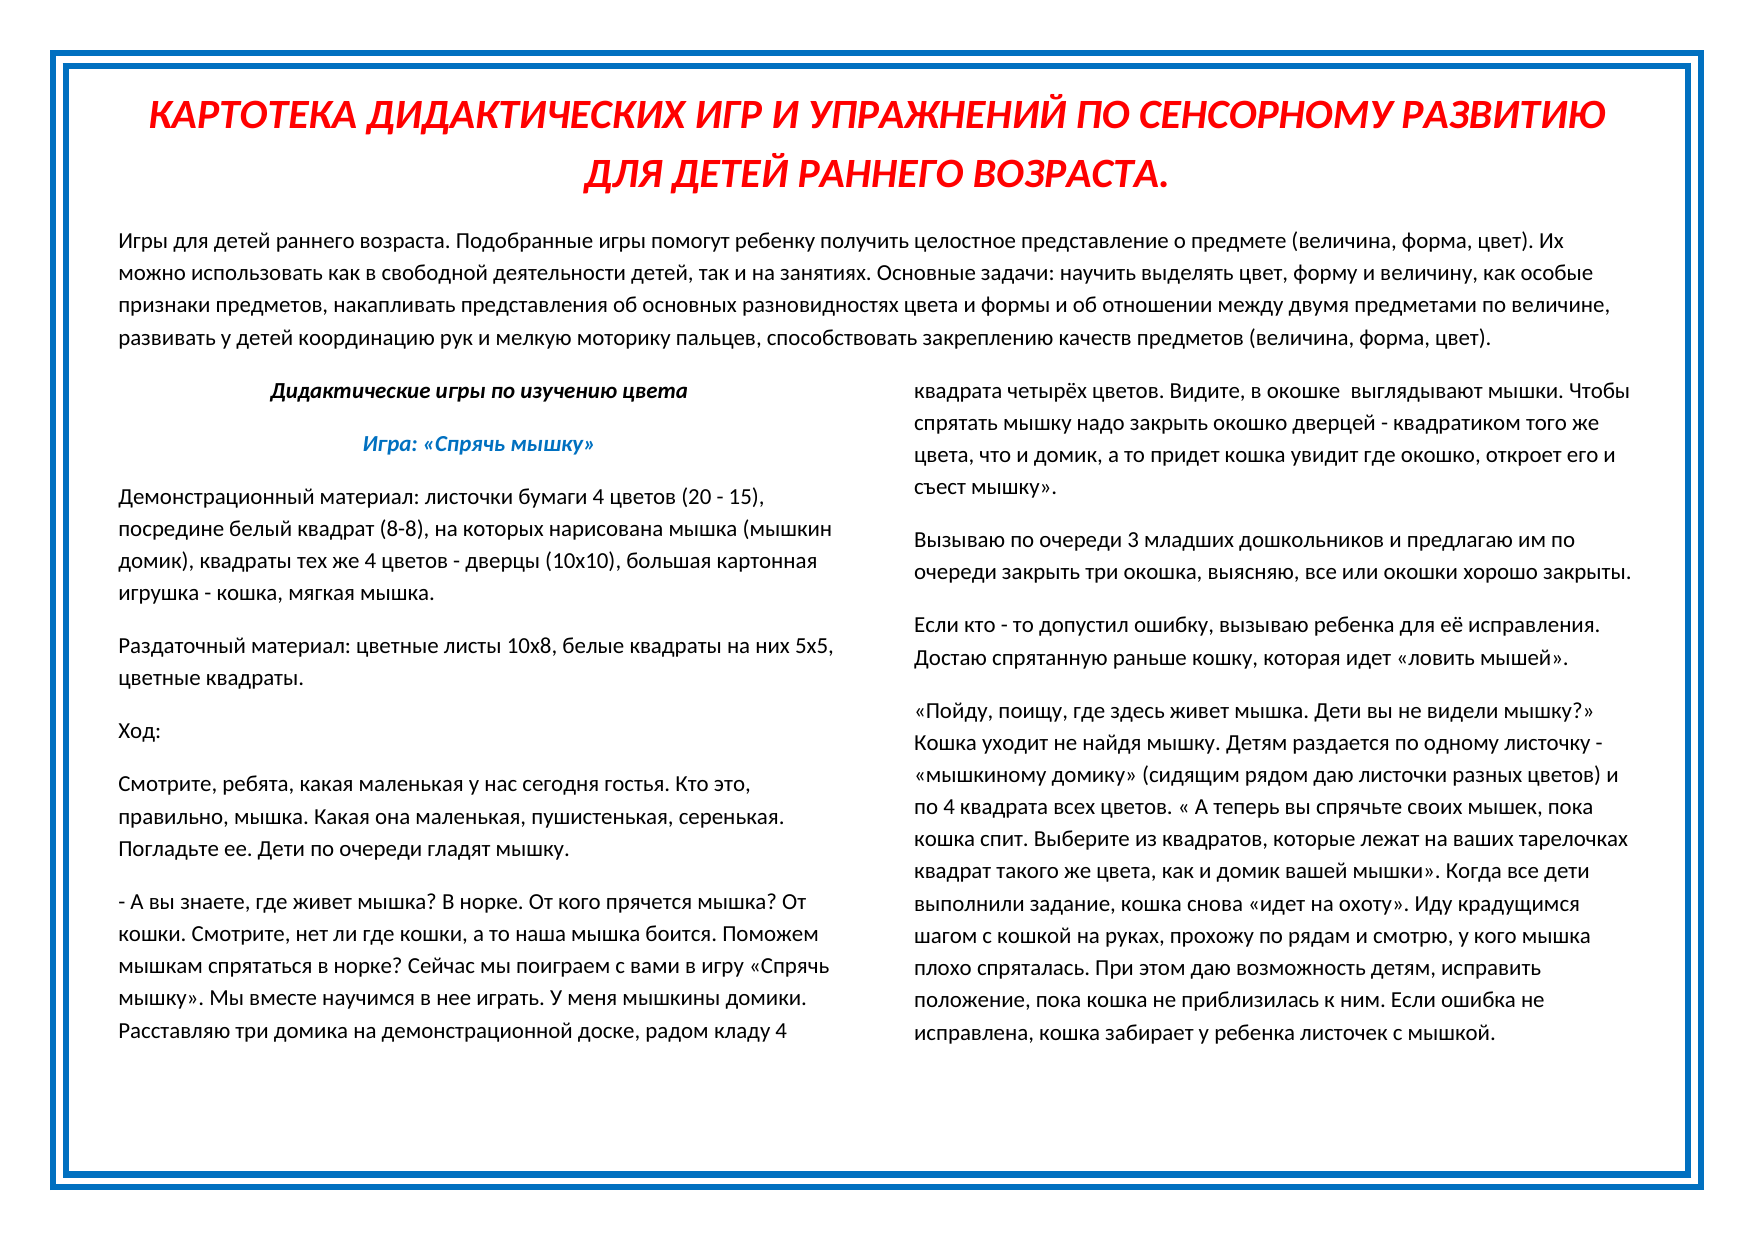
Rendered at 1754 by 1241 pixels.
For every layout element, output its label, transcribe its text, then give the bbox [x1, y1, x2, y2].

text Раздаточный материал: цветные листы 10х8, белые квадраты на них 5х5, цветные квадраты. [118, 631, 840, 692]
text «Пойду, поищу, где здесь живет мышка. Дети вы не видели мышку?» Кошка уходит не найдя мышку. Детям раздается по одному листочку - «мышкиному домику» (сидящим рядом даю листочки разных цветов) и по 4 квадрата всех цветов. « А теперь вы спрячьте своих мышек, пока кошка спит. Выберите из квадратов, которые лежат на ваших тарелочках квадрат такого же цвета, как и домик вашей мышки». Когда все дети выполнили задание, кошка снова «идет на охоту». Иду крадущимся шагом с кошкой на руках, прохожу по рядам и смотрю, у кого мышка плохо спряталась. При этом даю возможность детям, исправить положение, пока кошка не приблизилась к ним. Если ошибка не исправлена, кошка забирает у ребенка листочек с мышкой. [914, 696, 1636, 1046]
text Ход: [118, 717, 840, 744]
text Демонстрационный материал: листочки бумаги 4 цветов (20 - 15), посредине белый квадрат (8-8), на которых нарисована мышка (мышкин домик), квадраты тех же 4 цветов - дверцы (10х10), большая картонная игрушка - кошка, мягкая мышка. [118, 482, 840, 606]
text Дидактические игры по изучению цвета [118, 376, 840, 404]
text - А вы знаете, где живет мышка? В норке. От кого прячется мышка? От кошки. Смотрите, нет ли где кошки, а то наша мышка боится. Поможем мышкам спрятаться в норке? Сейчас мы поиграем с вами в игру «Спрячь мышку». Мы вместе научимся в нее играть. У меня мышкины домики. Расставляю три домика на демонстрационной доске, радом кладу 4 квадрата четырёх цветов. Видите, в окошке выглядывают мышки. Чтобы спрятать мышку надо закрыть окошко дверцей - квадратиком того же цвета, что и домик, а то придет кошка увидит где окошко, откроет его и съест мышку». [118, 887, 840, 1044]
text Если кто - то допустил ошибку, вызываю ребенка для её исправления. Достаю спрятанную раньше кошку, которая идет «ловить мышей». [914, 611, 1636, 671]
text Вызываю по очереди 3 младших дошкольников и предлагаю им по очереди закрыть три окошка, выясняю, все или окошки хорошо закрыты. [914, 525, 1636, 586]
text Смотрите, ребята, какая маленькая у нас сегодня гостья. Кто это, правильно, мышка. Какая она маленькая, пушистенькая, серенькая. Погладьте ее. Дети по очереди гладят мышку. [118, 769, 840, 862]
text Игры для детей раннего возраста. Подобранные игры помогут ребенку получить целостное представление о предмете (величина, форма, цвет). Их можно использовать как в свободной деятельности детей, так и на занятиях. Основные задачи: научить выделять цвет, форму и величину, как особые признаки предметов, накапливать представления об основных разновидностях цвета и формы и об отношении между двумя предметами по величине, развивать у детей координацию рук и мелкую моторику пальцев, способствовать закреплению качеств предметов (величина, форма, цвет). [118, 226, 1636, 351]
text КАРТОТЕКА ДИДАКТИЧЕСКИХ ИГР И УПРАЖНЕНИЙ ПО СЕНСОРНОМУ РАЗВИТИЮ ДЛЯ ДЕТЕЙ РАННЕГО ВОЗРАСТА. [118, 88, 1636, 198]
text - А вы знаете, где живет мышка? В норке. От кого прячется мышка? От кошки. Смотрите, нет ли где кошки, а то наша мышка боится. Поможем мышкам спрятаться в норке? Сейчас мы поиграем с вами в игру «Спрячь мышку». Мы вместе научимся в нее играть. У меня мышкины домики. Расставляю три домика на демонстрационной доске, радом кладу 4 квадрата четырёх цветов. Видите, в окошке выглядывают мышки. Чтобы спрятать мышку надо закрыть окошко дверцей - квадратиком того же цвета, что и домик, а то придет кошка увидит где окошко, откроет его и съест мышку». [914, 376, 1636, 500]
text Игра: «Спрячь мышку» [118, 429, 840, 457]
